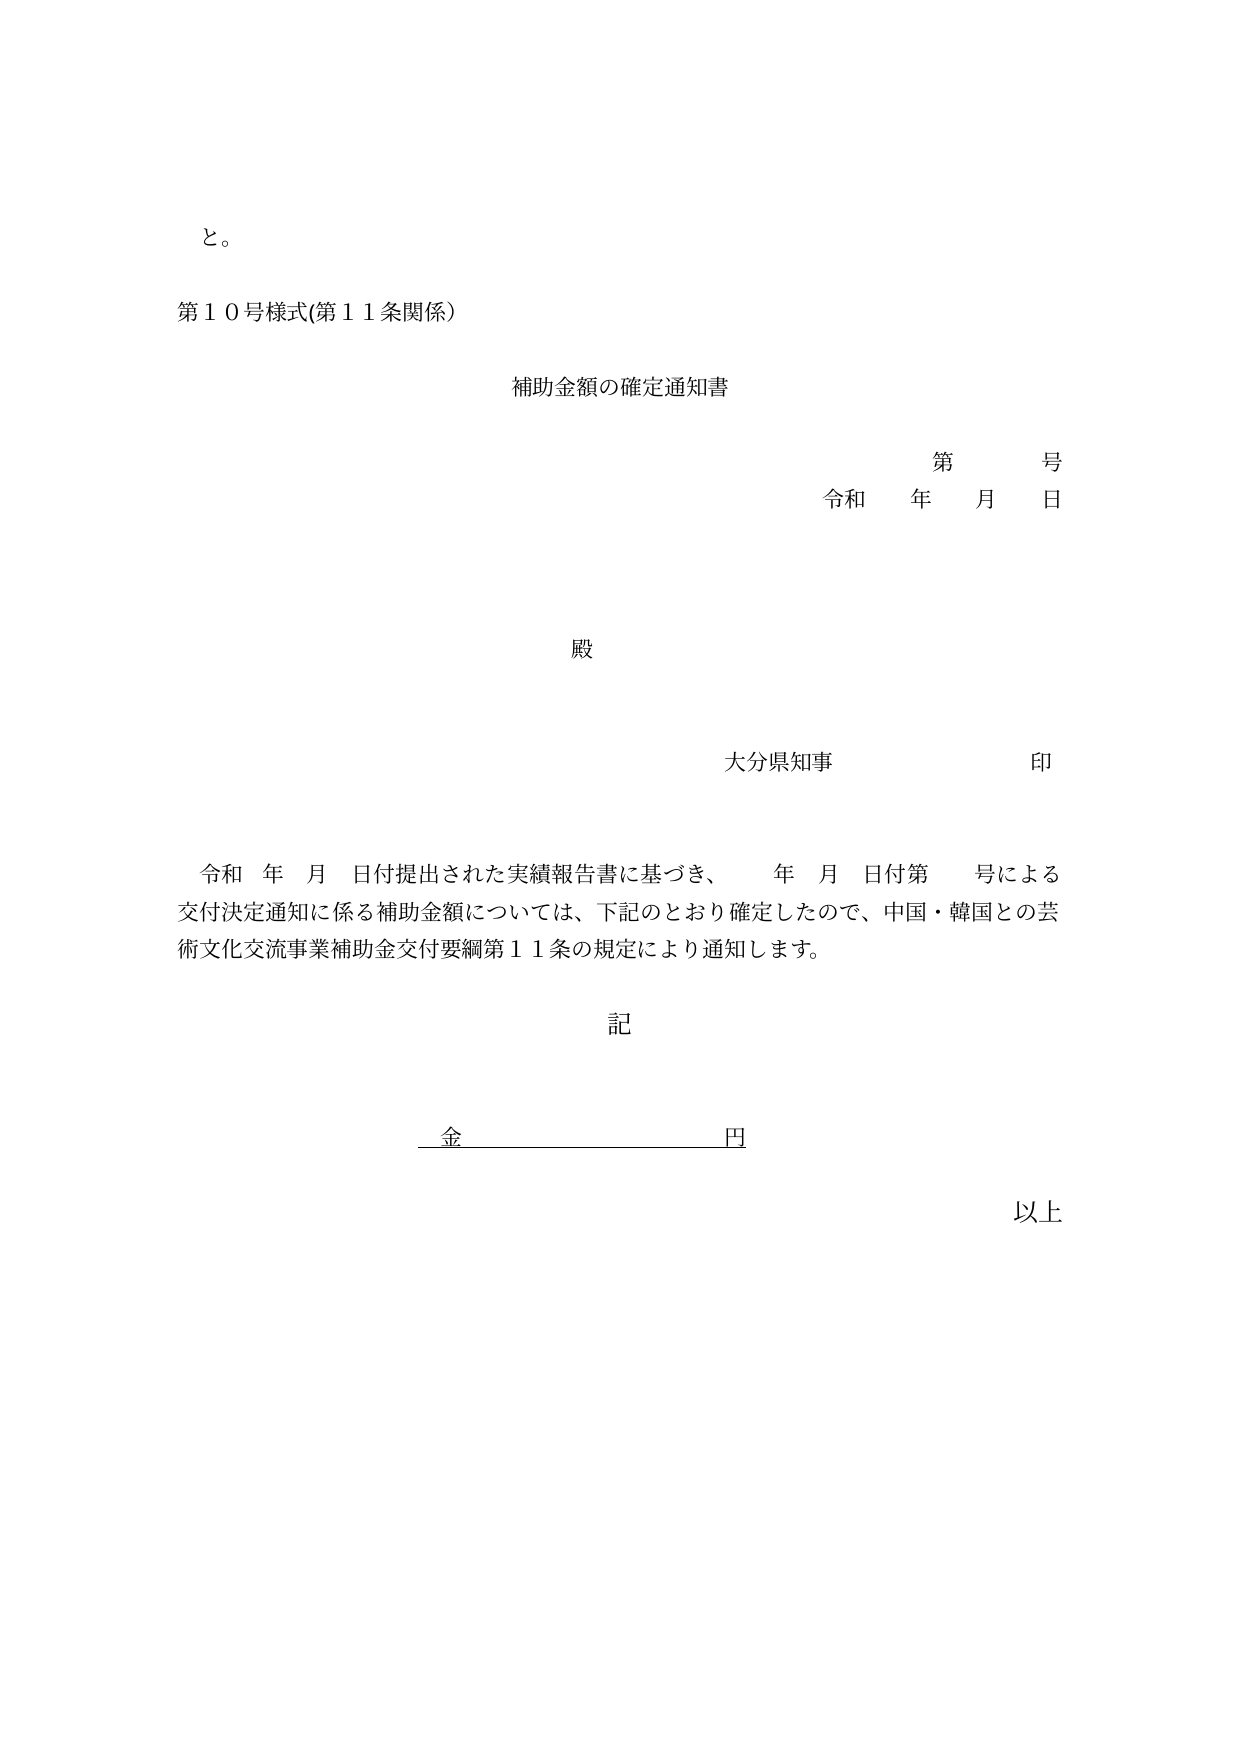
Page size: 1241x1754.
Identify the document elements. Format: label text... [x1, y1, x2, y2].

text と。 [177, 217, 1063, 254]
text 令和 年 月 日付提出された実績報告書に基づき、 年 月 日付第 号による交付決定通知に係る補助金額については、下記のとおり確定したので、中国・韓国との芸術文化交流事業補助金交付要綱第１１条の規定により通知します。 [177, 854, 1063, 967]
text 殿 [177, 629, 1063, 667]
text 補助金額の確定通知書 [177, 367, 1063, 404]
text 以上 [177, 1192, 1063, 1229]
text 令和 年 月 日 [177, 479, 1063, 517]
text 第１０号様式(第１１条関係） [177, 292, 1063, 329]
text 金 円 [177, 1117, 1063, 1154]
subtitle 記 [177, 1004, 1063, 1042]
text 大分県知事 印 [177, 742, 1063, 779]
text 第 号 [177, 442, 1063, 479]
